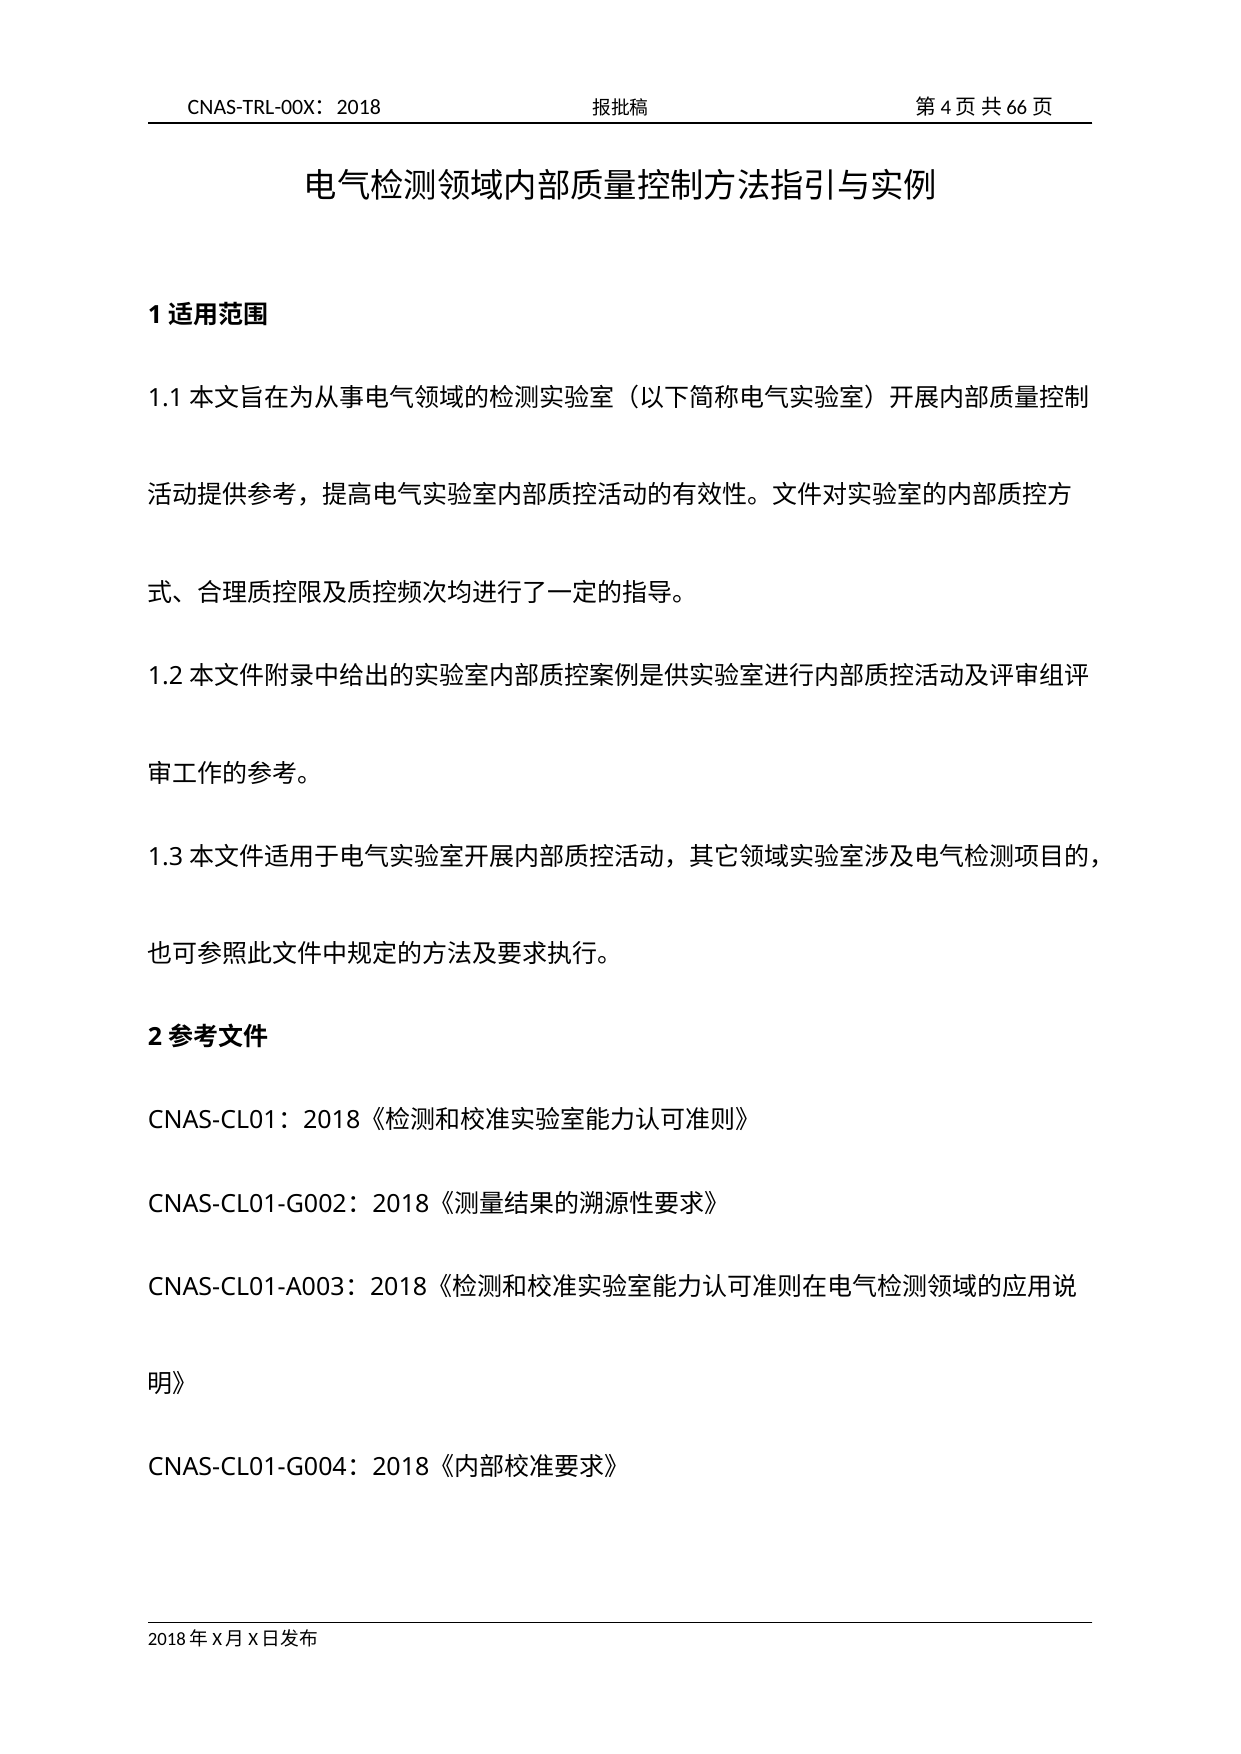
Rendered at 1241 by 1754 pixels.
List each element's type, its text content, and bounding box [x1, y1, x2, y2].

text 1.2 本文件附录中给出的实验室内部质控案例是供实验室进行内部质控活动及评审组评审工作的参考。 [148, 641, 1092, 804]
text 1.1 本文旨在为从事电气领域的检测实验室（以下简称电气实验室）开展内部质量控制活动提供参考，提高电气实验室内部质控活动的有效性。文件对实验室的内部质控方式、合理质控限及质控频次均进行了一定的指导。 [148, 363, 1092, 623]
text CNAS-CL01-G002：2018《测量结果的溯源性要求》 [148, 1169, 1092, 1234]
text 电气检测领域内部质量控制方法指引与实例 [148, 150, 1092, 215]
text CNAS-CL01-A003：2018《检测和校准实验室能力认可准则在电气检测领域的应用说明》 [148, 1252, 1092, 1414]
text CNAS-CL01：2018《检测和校准实验室能力认可准则》 [148, 1086, 1092, 1151]
text 1.3 本文件适用于电气实验室开展内部质控活动，其它领域实验室涉及电气检测项目的，也可参照此文件中规定的方法及要求执行。 [148, 822, 1092, 984]
text CNAS-CL01-G004：2018《内部校准要求》 [148, 1432, 1092, 1497]
text 1 适用范围 [148, 280, 1092, 345]
text 2 参考文件 [148, 1002, 1092, 1067]
